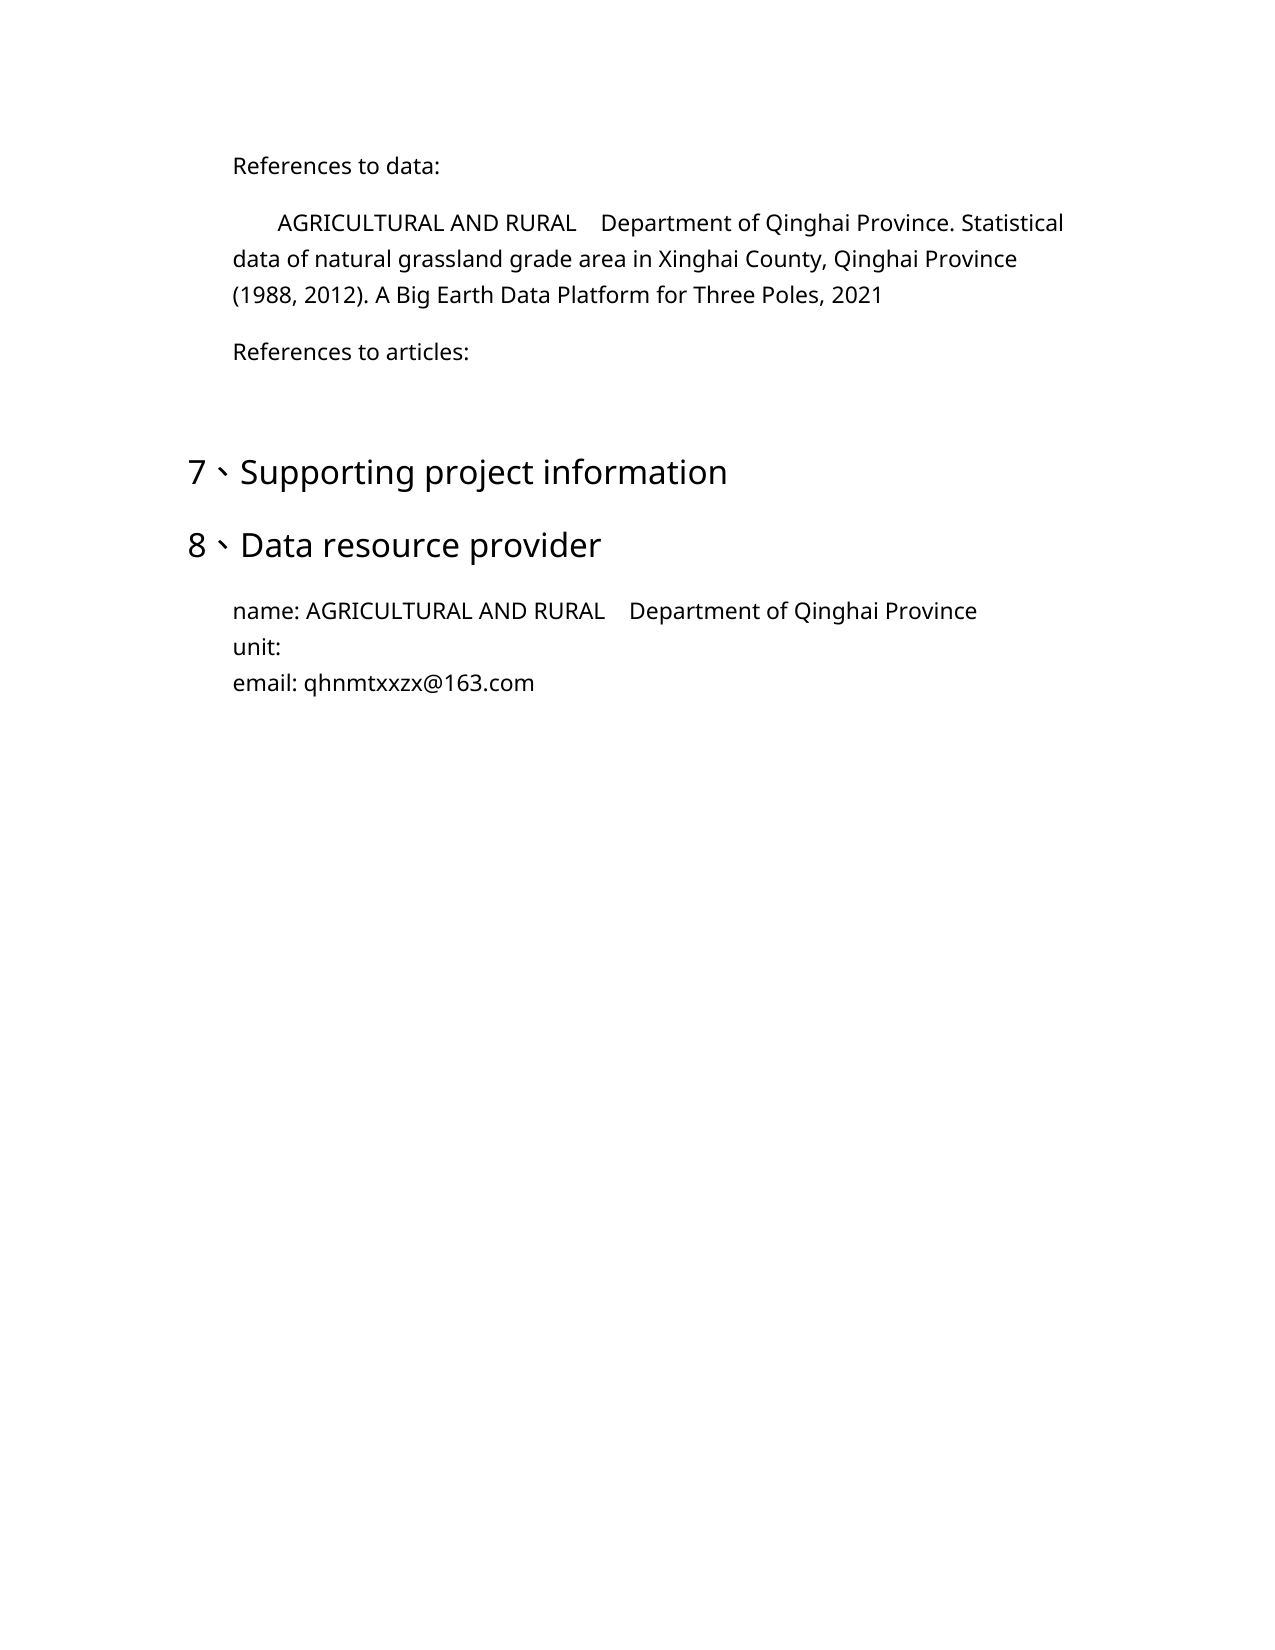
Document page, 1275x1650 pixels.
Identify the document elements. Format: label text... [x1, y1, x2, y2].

text name: AGRICULTURAL AND RURAL Department of Qinghai Province unit: email: qhnmtxxzx@163.com [232, 595, 1087, 770]
text References to data: [232, 150, 1087, 181]
text References to articles: [232, 335, 1087, 367]
text 7、Supporting project information [187, 449, 1087, 494]
text 8、Data resource provider [187, 522, 1087, 567]
text AGRICULTURAL AND RURAL Department of Qinghai Province. Statistical data of natural grassland grade area in Xinghai County, Qinghai Province (1988, 2012). A Big Earth Data Platform for Three Poles, 2021 [232, 207, 1087, 310]
